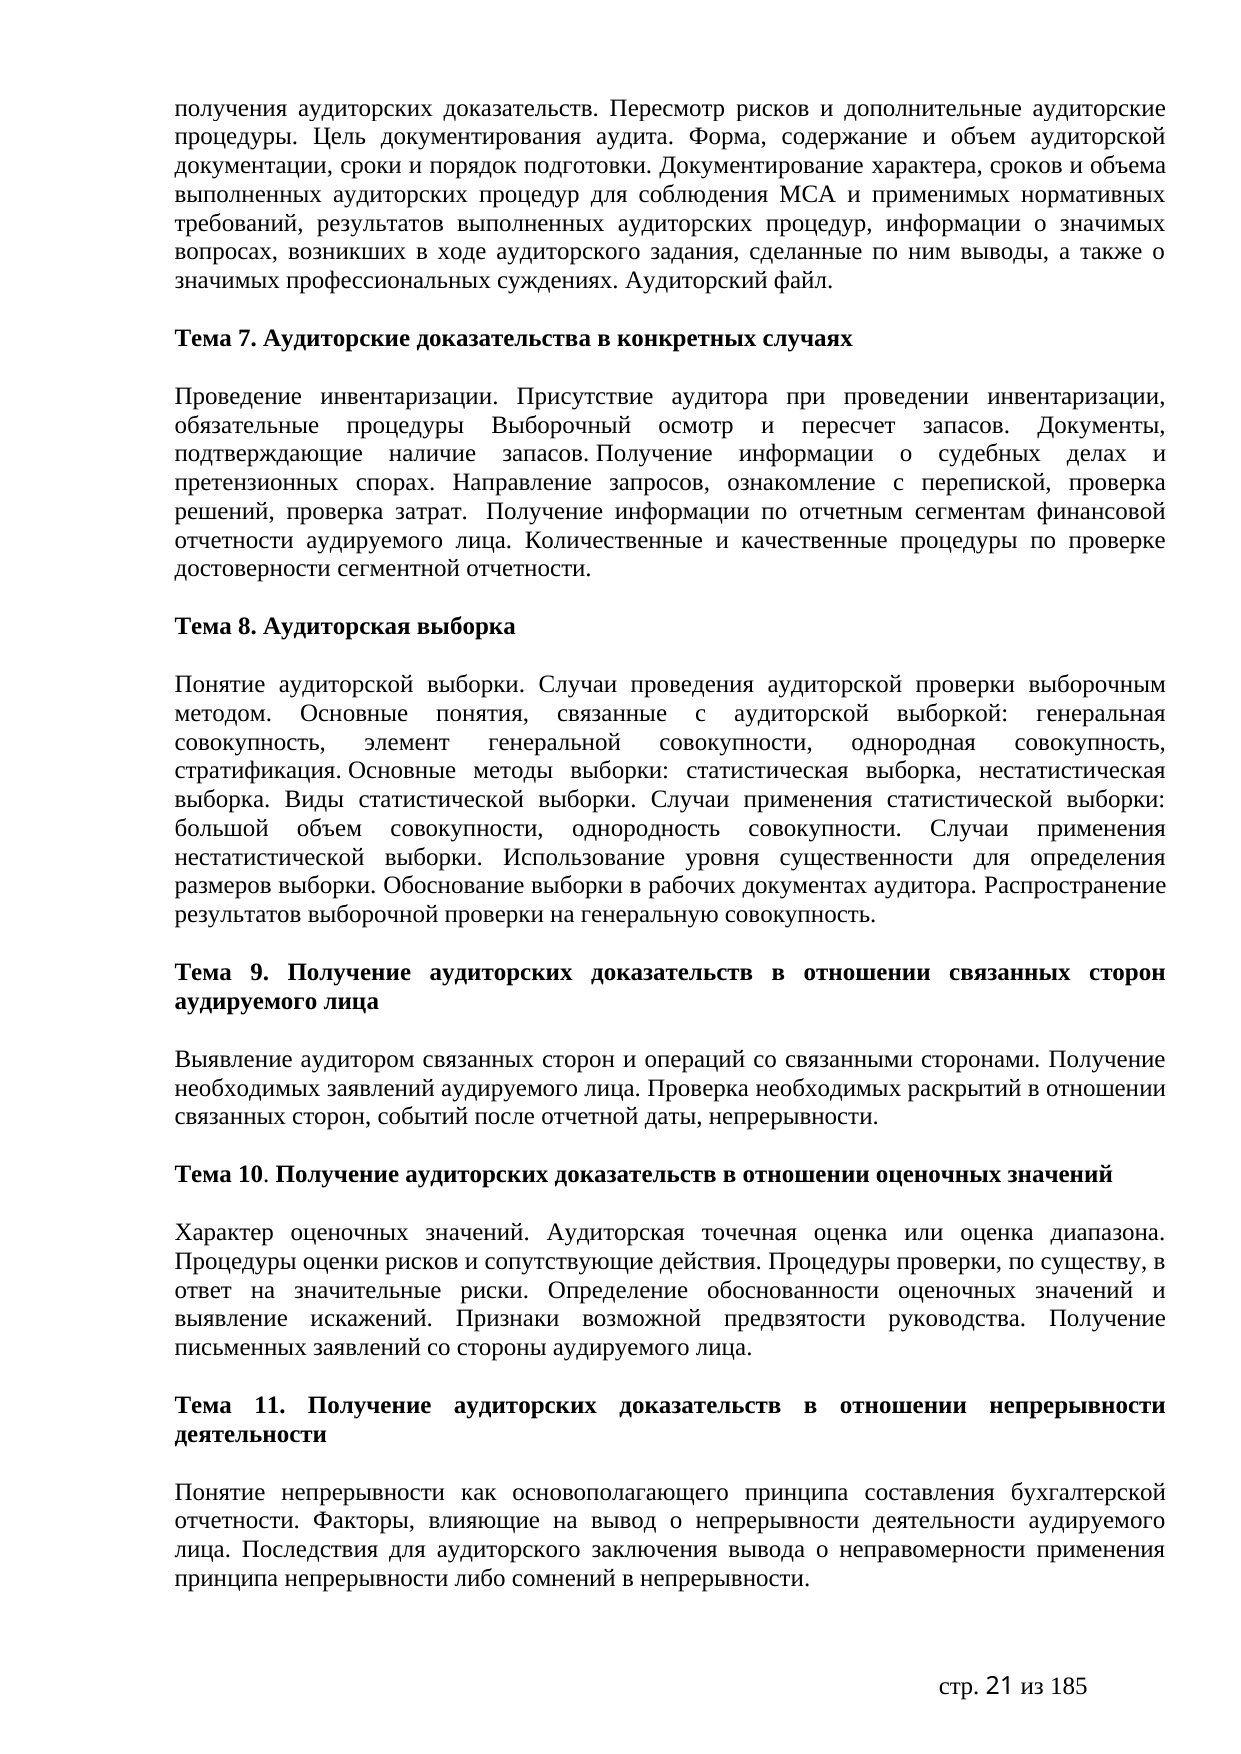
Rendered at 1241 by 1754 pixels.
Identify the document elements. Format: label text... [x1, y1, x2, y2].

text Тема 11. Получение аудиторских доказательств в отношении непрерывности деятельности [174, 1390, 1166, 1448]
text Понятие аудиторской выборки. Случаи проведения аудиторской проверки выборочным методом. Основные понятия, связанные с аудиторской выборкой: генеральная совокупность, элемент генеральной совокупности, однородная совокупность, стратификация. Основные методы выборки: статистическая выборка, нестатистическая выборка. Виды статистической выборки. Случаи применения статистической выборки: большой объем совокупности, однородность совокупности. Случаи применения нестатистической выборки. Использование уровня существенности для определения размеров выборки. Обоснование выборки в рабочих документах аудитора. Распространение результатов выборочной проверки на генеральную совокупность. [174, 669, 1166, 928]
text Тема 10. Получение аудиторских доказательств в отношении оценочных значений [174, 1159, 1166, 1188]
text Характер оценочных значений. Аудиторская точечная оценка или оценка диапазона. Процедуры оценки рисков и сопутствующие действия. Процедуры проверки, по существу, в ответ на значительные риски. Определение обоснованности оценочных значений и выявление искажений. Признаки возможной предвзятости руководства. Получение письменных заявлений со стороны аудируемого лица. [174, 1217, 1166, 1361]
text Тема 7. Аудиторские доказательства в конкретных случаях [174, 323, 1166, 352]
text Тема 9. Получение аудиторских доказательств в отношении связанных сторон аудируемого лица [174, 957, 1166, 1015]
text Проведение инвентаризации. Присутствие аудитора при проведении инвентаризации, обязательные процедуры Выборочный осмотр и пересчет запасов. Документы, подтверждающие наличие запасов. Получение информации о судебных делах и претензионных спорах. Направление запросов, ознакомление с перепиской, проверка решений, проверка затрат. Получение информации по отчетным сегментам финансовой отчетности аудируемого лица. Количественные и качественные процедуры по проверке достоверности сегментной отчетности. [174, 381, 1166, 582]
text Выявление аудитором связанных сторон и операций со связанными сторонами. Получение необходимых заявлений аудируемого лица. Проверка необходимых раскрытий в отношении связанных сторон, событий после отчетной даты, непрерывности. [174, 1044, 1166, 1130]
text Тема 8. Аудиторская выборка [174, 611, 1166, 640]
text Понятие непрерывности как основополагающего принципа составления бухгалтерской отчетности. Факторы, влияющие на вывод о непрерывности деятельности аудируемого лица. Последствия для аудиторского заключения вывода о неправомерности применения принципа непрерывности либо сомнений в непрерывности. [174, 1477, 1166, 1592]
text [174, 150, 1166, 294]
